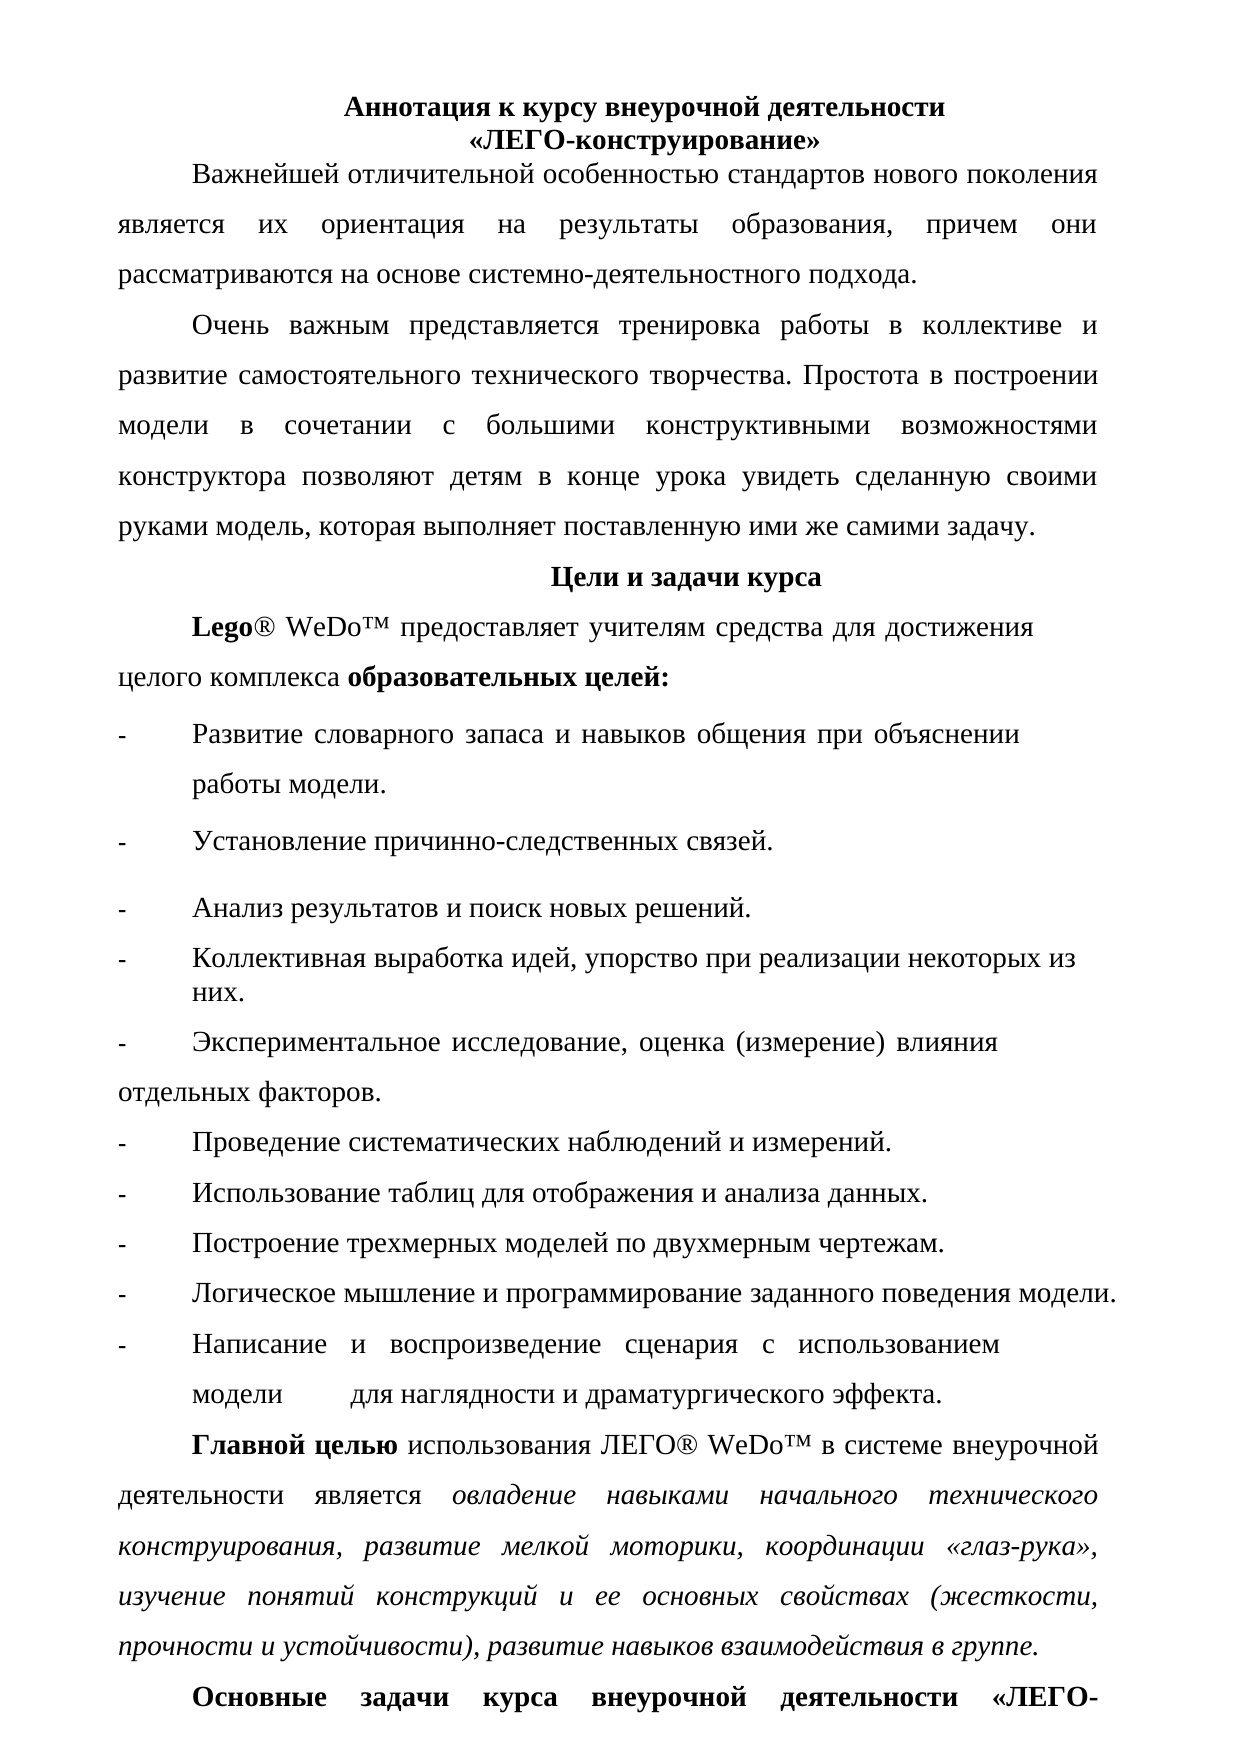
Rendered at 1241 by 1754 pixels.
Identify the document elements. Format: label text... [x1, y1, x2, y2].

list Логическое мышление и программирование заданного поведения модели. [118, 1276, 1122, 1309]
list Установление причинно-следственных связей. [118, 823, 1098, 856]
list Использование таблиц для отображения и анализа данных. [118, 1175, 1122, 1209]
text Главной целью использования ЛЕГО® WeDo™ в системе внеурочной деятельности является овладение навыками начального технического конструирования, развитие мелкой моторики, координации «глаз-рука», изучение понятий конструкций и ее основных свойствах (жесткости, прочности и устойчивости), развитие навыков взаимодействия в группе. [118, 1427, 1098, 1662]
list Экспериментальное исследование, оценка (измерение) влияния отдельных факторов. [118, 1024, 1098, 1108]
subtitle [118, 1679, 1098, 1712]
list Построение трехмерных моделей по двухмерным чертежам. [118, 1225, 1122, 1259]
list Развитие словарного запаса и навыков общения при объяснении работы модели. [118, 716, 1098, 800]
text Очень важным представляется тренировка работы в коллективе и развитие самостоятельного технического творчества. Простота в построении модели в сочетании с большими конструктивными возможностями конструктора позволяют детям в конце урока увидеть сделанную своими руками модель, которая выполняет поставленную ими же самими задачу. [118, 307, 1098, 542]
subtitle Цели и задачи курса [551, 559, 1122, 593]
list Написание и воспроизведение сценария с использованием модели для наглядности и драматургического эффекта. [118, 1326, 1098, 1410]
text Важнейшей отличительной особенностью стандартов нового поколения является их ориентация на результаты образования, причем они рассматриваются на основе системно-деятельностного подхода. [118, 156, 1098, 290]
text «ЛЕГО-конструирование» [118, 122, 1098, 156]
list Коллективная выработка идей, упорство при реализации некоторых из них. [118, 940, 1122, 1007]
text Аннотация к курсу внеурочной деятельности [118, 89, 1098, 122]
text Lego® WeDo™ предоставляет учителям средства для достижения целого комплекса образовательных целей: [118, 609, 1122, 693]
list Проведение систематических наблюдений и измерений. [118, 1125, 1122, 1158]
list Анализ результатов и поиск новых решений. [118, 890, 1122, 923]
